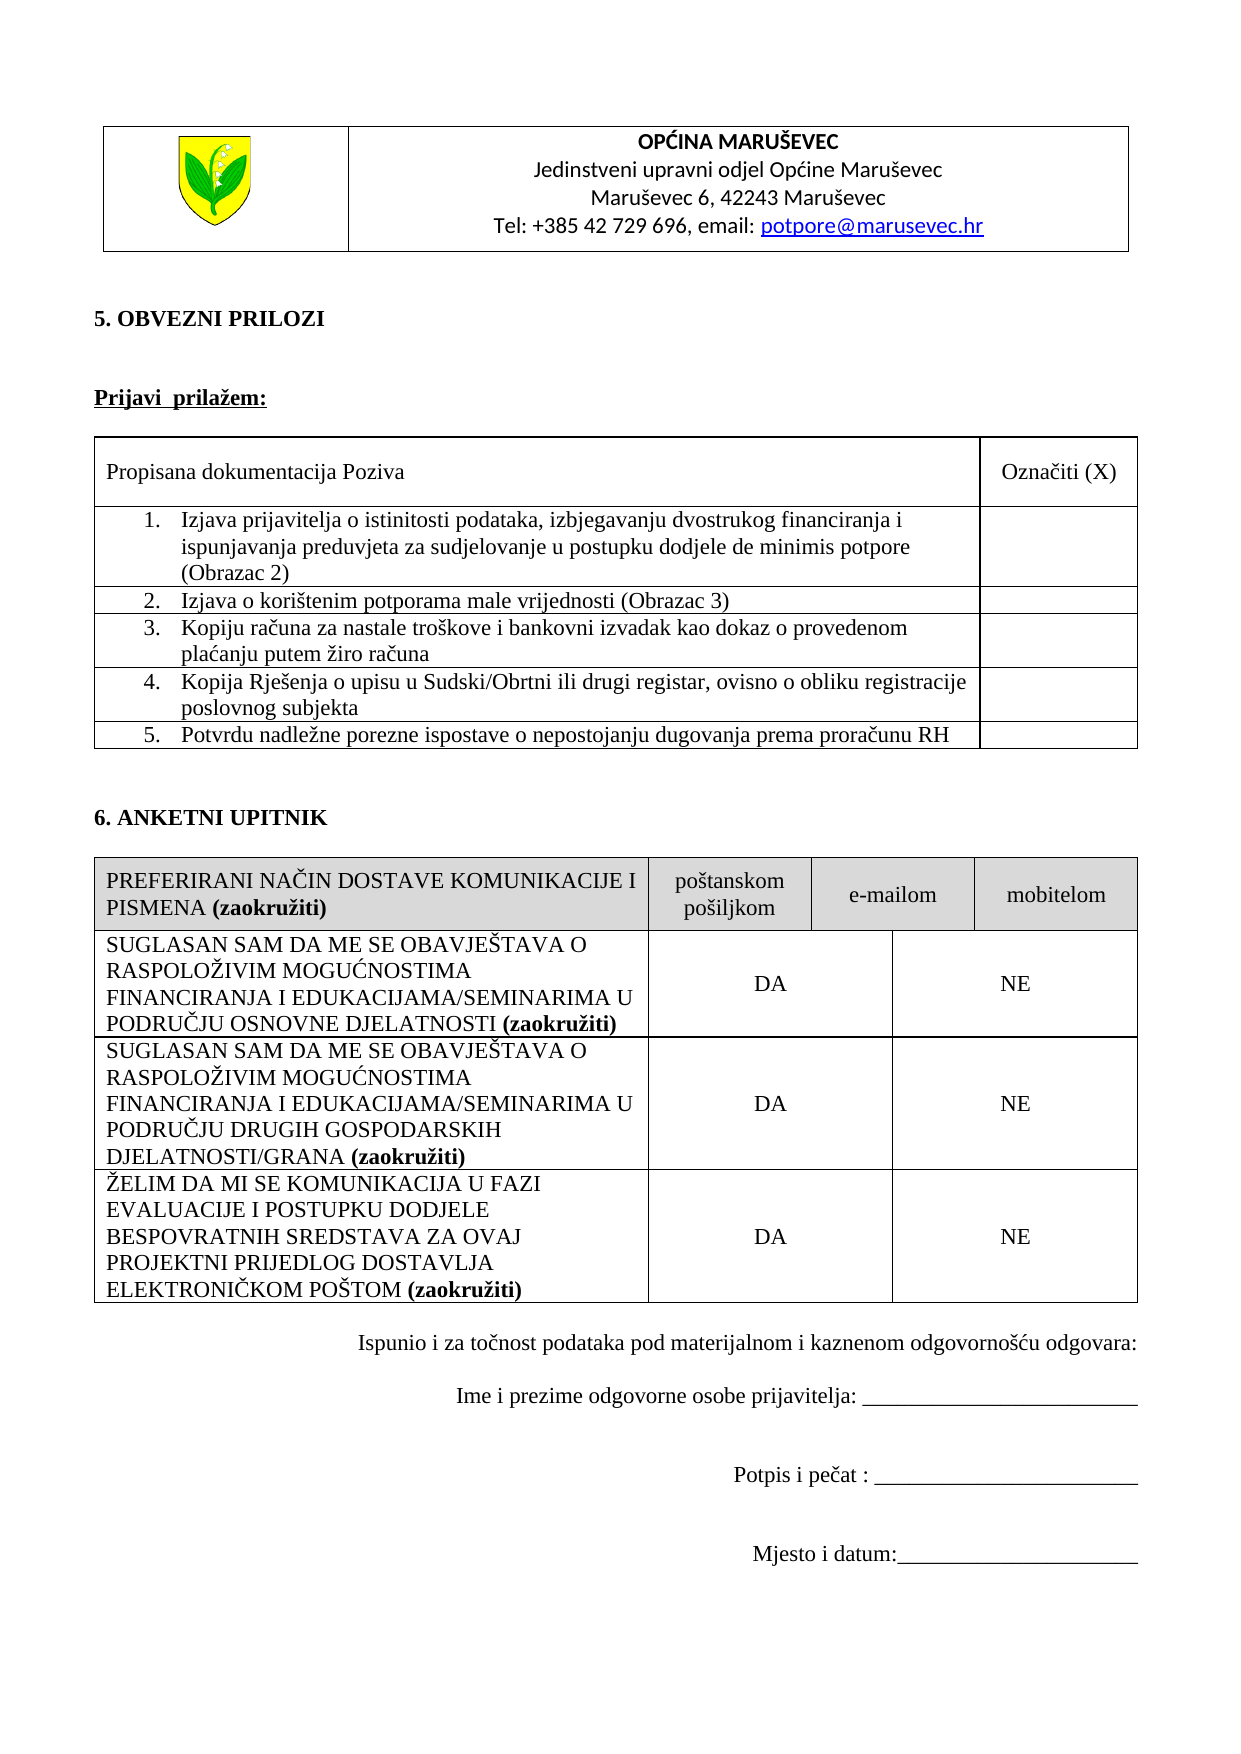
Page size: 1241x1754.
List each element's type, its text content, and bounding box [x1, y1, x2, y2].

text Mjesto i datum:_____________________ [94, 1540, 1138, 1567]
table_cell [981, 668, 1137, 721]
text Potpis i pečat : _______________________ [94, 1461, 1138, 1487]
table_header Propisana dokumentacija Poziva [95, 438, 979, 506]
table_header e-mailom [812, 858, 974, 930]
table_header Označiti (X) [981, 438, 1137, 506]
text Ispunio i za točnost podataka pod materijalnom i kaznenom odgovornošću odgovara: [94, 1329, 1138, 1356]
table_header poštanskom pošiljkom [649, 858, 811, 930]
picture [178, 136, 251, 226]
table_header PREFERIRANI NAČIN DOSTAVE KOMUNIKACIJE I PISMENA (zaokružiti) [95, 858, 648, 930]
table_cell Kopiju računa za nastale troškove i bankovni izvadak kao dokaz o provedenom plaćanju putem žiro računa [95, 614, 979, 667]
table_cell [981, 507, 1137, 586]
table_cell Kopija Rješenja o upisu u Sudski/Obrtni ili drugi registar, ovisno o obliku registracije poslovnog subjekta [95, 668, 979, 721]
table_cell NE [893, 1170, 1137, 1302]
table_cell ŽELIM DA MI SE KOMUNIKACIJA U FAZI EVALUACIJE I POSTUPKU DODJELE BESPOVRATNIH SREDSTAVA ZA OVAJ PROJEKTNI PRIJEDLOG DOSTAVLJA ELEKTRONIČKOM POŠTOM (zaokružiti) [95, 1170, 648, 1302]
table_cell [981, 722, 1137, 748]
table_cell DA [649, 931, 892, 1036]
table_cell DA [649, 1170, 892, 1302]
table_cell DA [649, 1038, 892, 1169]
text Prijavi prilažem: [94, 384, 1138, 410]
table_cell Potvrdu nadležne porezne ispostave o nepostojanju dugovanja prema proračunu RH [95, 722, 979, 748]
table_cell Izjava prijavitelja o istinitosti podataka, izbjegavanju dvostrukog financiranja i ispunjavanja preduvjeta za sudjelovanje u postupku dodjele de minimis potpore (Obrazac 2) [95, 507, 979, 586]
table_header mobitelom [975, 858, 1137, 930]
table_cell NE [893, 1038, 1137, 1169]
table_cell SUGLASAN SAM DA ME SE OBAVJEŠTAVA O RASPOLOŽIVIM MOGUĆNOSTIMA FINANCIRANJA I EDUKACIJAMA/SEMINARIMA U PODRUČJU DRUGIH GOSPODARSKIH DJELATNOSTI/GRANA (zaokružiti) [95, 1038, 648, 1169]
table_cell Izjava o korištenim potporama male vrijednosti (Obrazac 3) [95, 587, 979, 613]
table_cell NE [893, 931, 1137, 1036]
table_cell [981, 587, 1137, 613]
text 5. OBVEZNI PRILOZI [94, 305, 1138, 331]
table_cell [981, 614, 1137, 667]
table_cell SUGLASAN SAM DA ME SE OBAVJEŠTAVA O RASPOLOŽIVIM MOGUĆNOSTIMA FINANCIRANJA I EDUKACIJAMA/SEMINARIMA U PODRUČJU OSNOVNE DJELATNOSTI (zaokružiti) [95, 931, 648, 1036]
text Ime i prezime odgovorne osobe prijavitelja: ________________________ [94, 1382, 1138, 1408]
text 6. ANKETNI UPITNIK [94, 804, 1138, 830]
